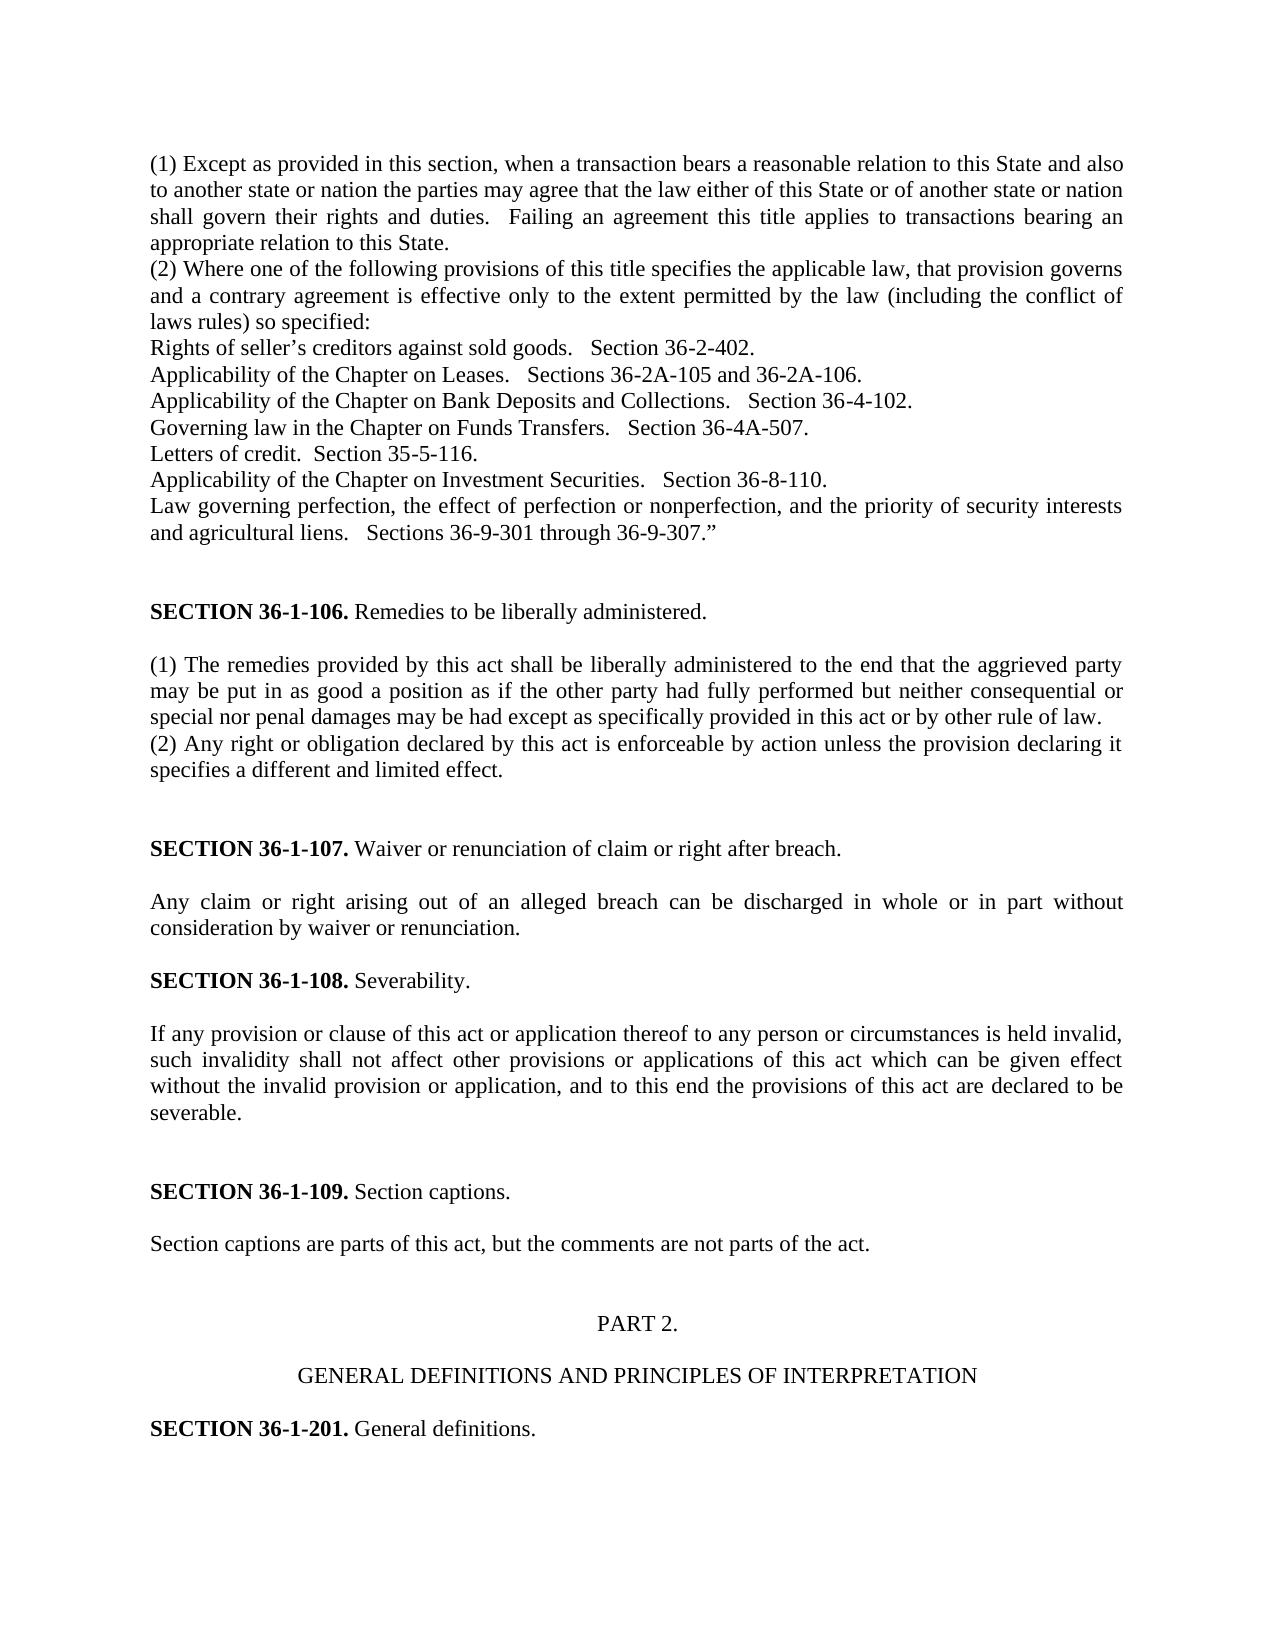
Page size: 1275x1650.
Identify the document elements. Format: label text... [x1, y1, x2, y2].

text Applicability of the Chapter on Bank Deposits and Collections. Section 36-4-102. [150, 387, 1125, 413]
text SECTION 36-1-107. Waiver or renunciation of claim or right after breach. [150, 835, 1125, 862]
text Any claim or right arising out of an alleged breach can be discharged in whole or in part without consideration by waiver or renunciation. [150, 888, 1125, 941]
text PART 2. [150, 1309, 1125, 1336]
text GENERAL DEFINITIONS AND PRINCIPLES OF INTERPRETATION [150, 1362, 1125, 1389]
text SECTION 36-1-109. Section captions. [150, 1178, 1125, 1204]
text (1) The remedies provided by this act shall be liberally administered to the end that the aggrieved party may be put in as good a position as if the other party had fully performed but neither consequential or special nor penal damages may be had except as specifically provided in this act or by other rule of law. [150, 651, 1125, 730]
text Applicability of the Chapter on Leases. Sections 36-2A-105 and 36-2A-106. [150, 361, 1125, 387]
text Rights of seller’s creditors against sold goods. Section 36-2-402. [150, 334, 1125, 361]
text (1) Except as provided in this section, when a transaction bears a reasonable relation to this State and also to another state or nation the parties may agree that the law either of this State or of another state or nation shall govern their rights and duties. Failing an agreement this title applies to transactions bearing an appropriate relation to this State. [150, 150, 1125, 255]
text Letters of credit. Section 35-5-116. [150, 440, 1125, 466]
text Section captions are parts of this act, but the comments are not parts of the act. [150, 1231, 1125, 1257]
text SECTION 36-1-201. General definitions. [150, 1415, 1125, 1441]
text SECTION 36-1-108. Severability. [150, 967, 1125, 993]
text Law governing perfection, the effect of perfection or nonperfection, and the priority of security interests and agricultural liens. Sections 36-9-301 through 36-9-307.” [150, 493, 1125, 545]
text If any provision or clause of this act or application thereof to any person or circumstances is held invalid, such invalidity shall not affect other provisions or applications of this act which can be given effect without the invalid provision or application, and to this end the provisions of this act are declared to be severable. [150, 1020, 1125, 1125]
text Governing law in the Chapter on Funds Transfers. Section 36-4A-507. [150, 413, 1125, 440]
text SECTION 36-1-106. Remedies to be liberally administered. [150, 598, 1125, 624]
text Applicability of the Chapter on Investment Securities. Section 36-8-110. [150, 466, 1125, 493]
text (2) Where one of the following provisions of this title specifies the applicable law, that provision governs and a contrary agreement is effective only to the extent permitted by the law (including the conflict of laws rules) so specified: [150, 255, 1125, 334]
text (2) Any right or obligation declared by this act is enforceable by action unless the provision declaring it specifies a different and limited effect. [150, 730, 1125, 782]
